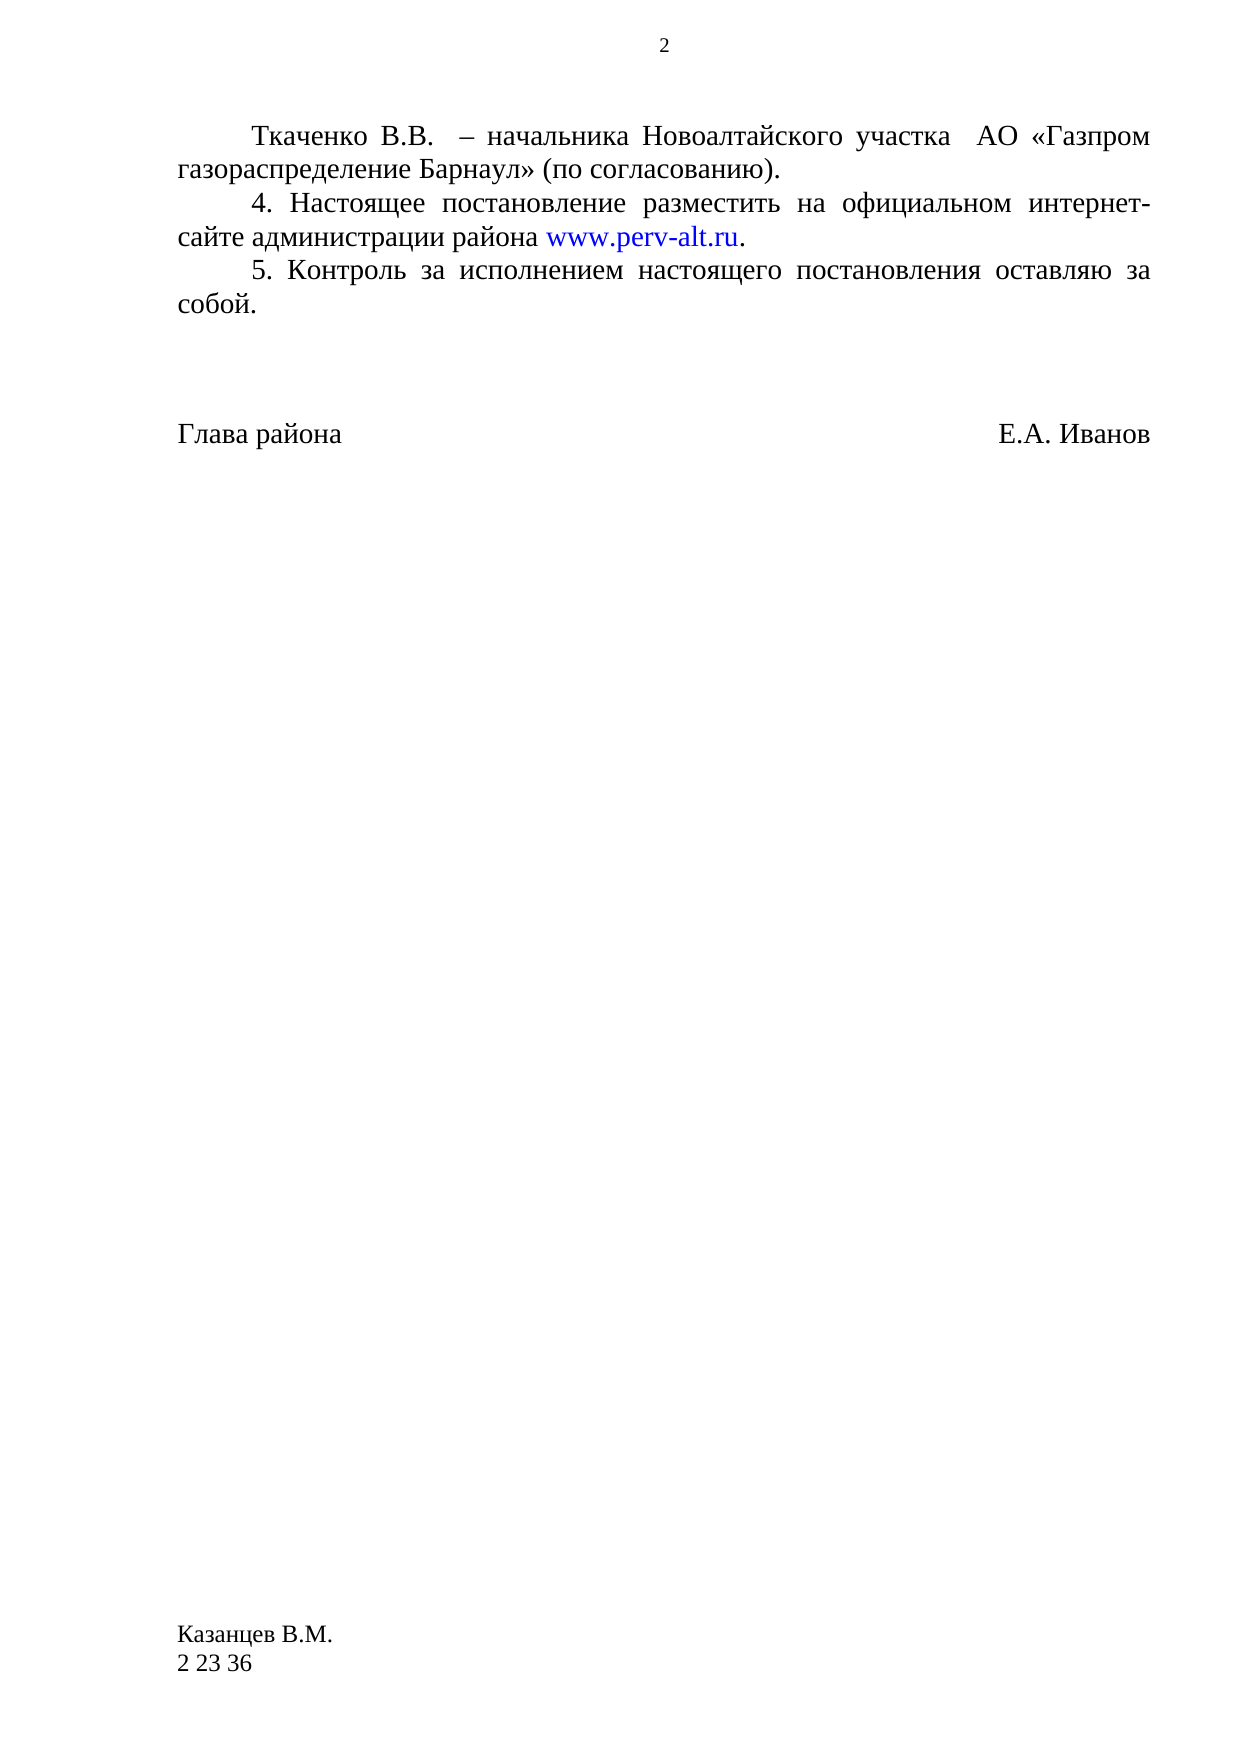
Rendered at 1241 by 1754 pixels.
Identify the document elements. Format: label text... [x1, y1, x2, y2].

text 5. Контроль за исполнением настоящего постановления оставляю за собой. [177, 252, 1152, 319]
text Глава района Е.А. Иванов [177, 417, 1152, 450]
text 4. Настоящее постановление разместить на официальном интернет-сайте администрации района www.perv-alt.ru. [177, 185, 1152, 252]
text Ткаченко В.В. – начальника Новоалтайского участка АО «Газпром газораспределение Барнаул» (по согласованию). [177, 118, 1152, 185]
